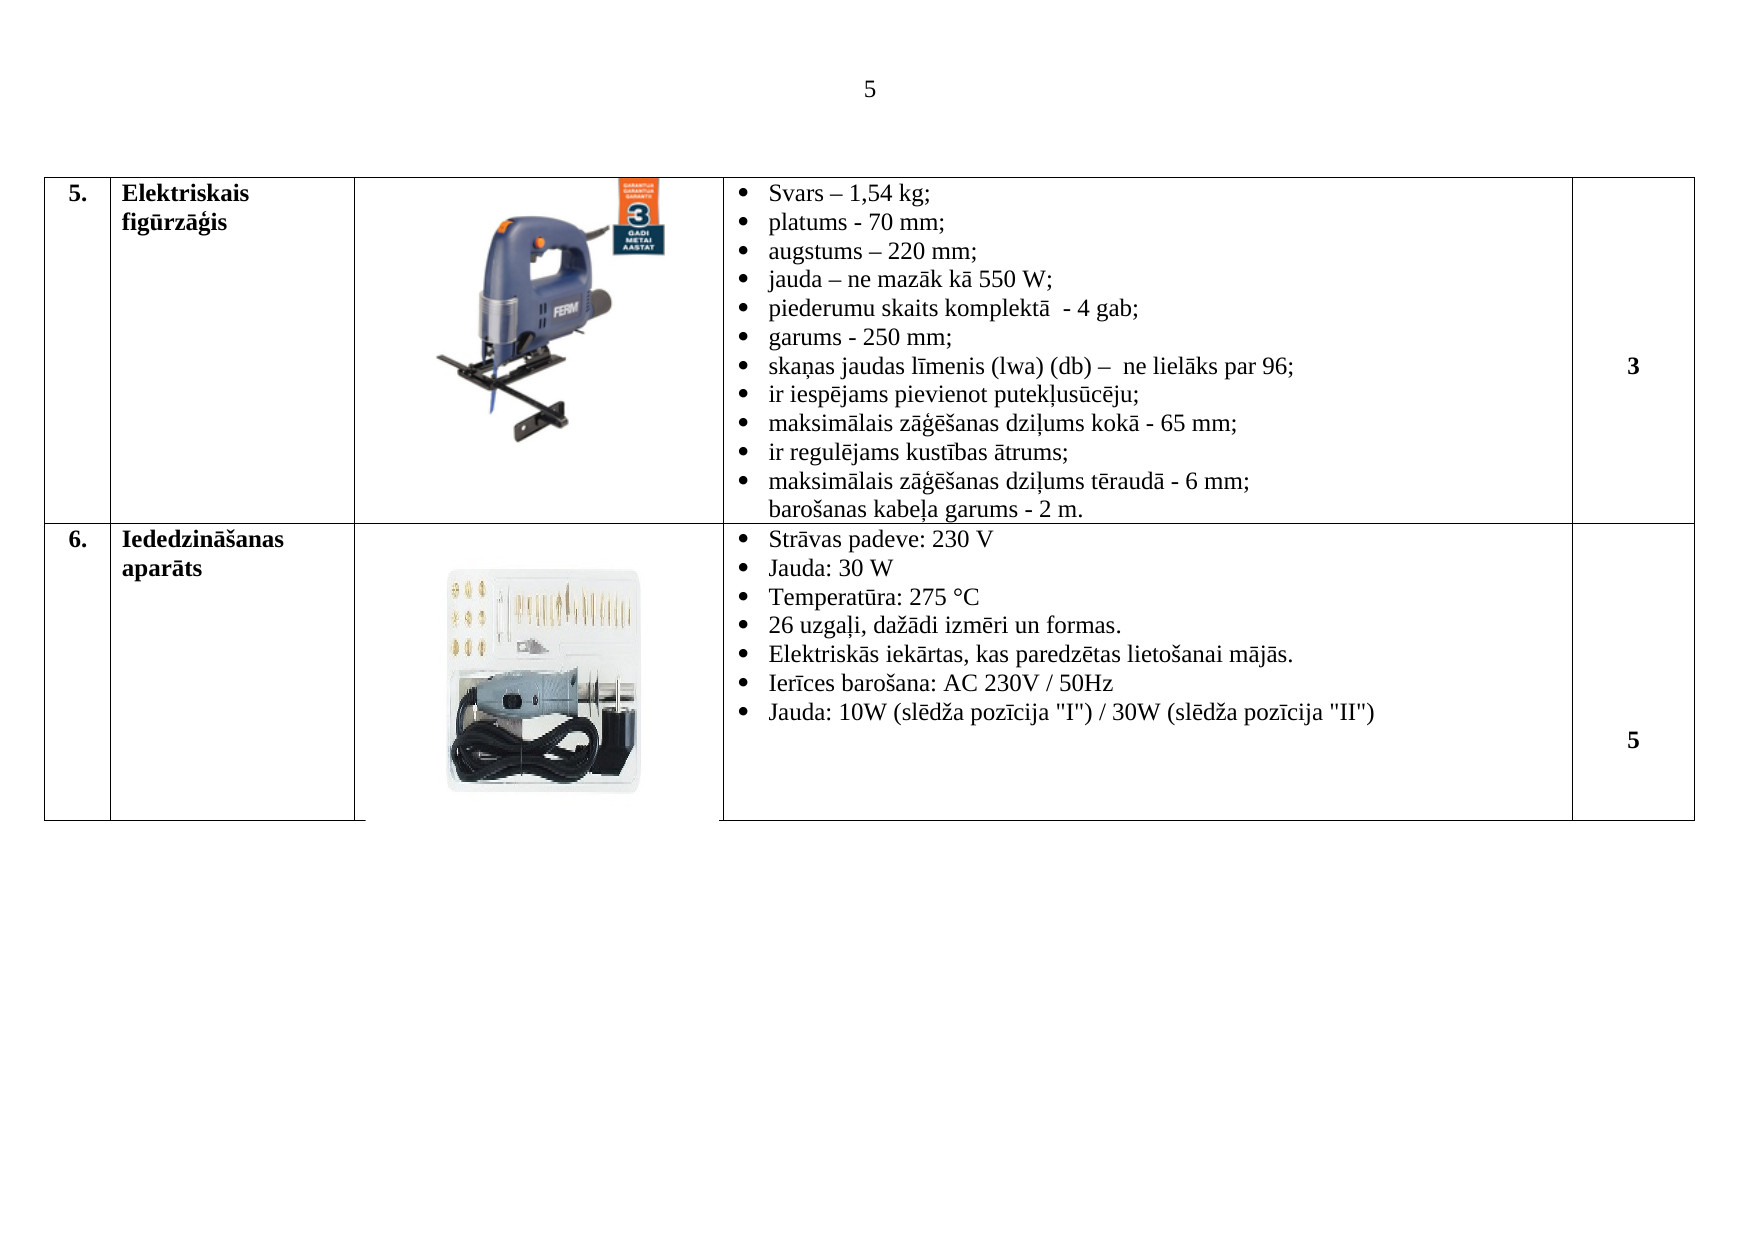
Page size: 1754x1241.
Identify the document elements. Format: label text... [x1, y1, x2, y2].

table_cell [355, 524, 365, 820]
table_cell 6. [45, 524, 110, 820]
table_cell 5 [1573, 524, 1694, 820]
picture [365, 524, 719, 821]
table_cell 5. [45, 178, 110, 523]
table_cell Iededzināšanas aparāts [111, 524, 354, 820]
table_cell 3 [1573, 178, 1694, 523]
table_cell [719, 524, 723, 820]
table_cell Strāvas padeve: 230 V Jauda: 30 W Temperatūra: 275 °C 26 uzgaļi, dažādi izmēri un formas. Elektriskās iekārtas, kas paredzētas lietošanai mājās. Ierīces barošana: AC 230V / 50Hz Jauda: 10W (slēdža pozīcija "I") / 30W (slēdža pozīcija "II") [724, 524, 1572, 820]
table_cell Svars – 1,54 kg; platums - 70 mm; augstums – 220 mm; jauda – ne mazāk kā 550 W; piederumu skaits komplektā - 4 gab; garums - 250 mm; skaņas jaudas līmenis (lwa) (db) – ne lielāks par 96; ir iespējams pievienot putekļusūcēju; maksimālais zāģēšanas dziļums kokā - 65 mm; ir regulējams kustības ātrums; maksimālais zāģēšanas dziļums tēraudā - 6 mm; barošanas kabeļa garums - 2 m. [724, 178, 1572, 523]
table_cell Elektriskais figūrzāģis [111, 178, 354, 523]
picture [402, 178, 676, 452]
table_cell [355, 178, 723, 523]
